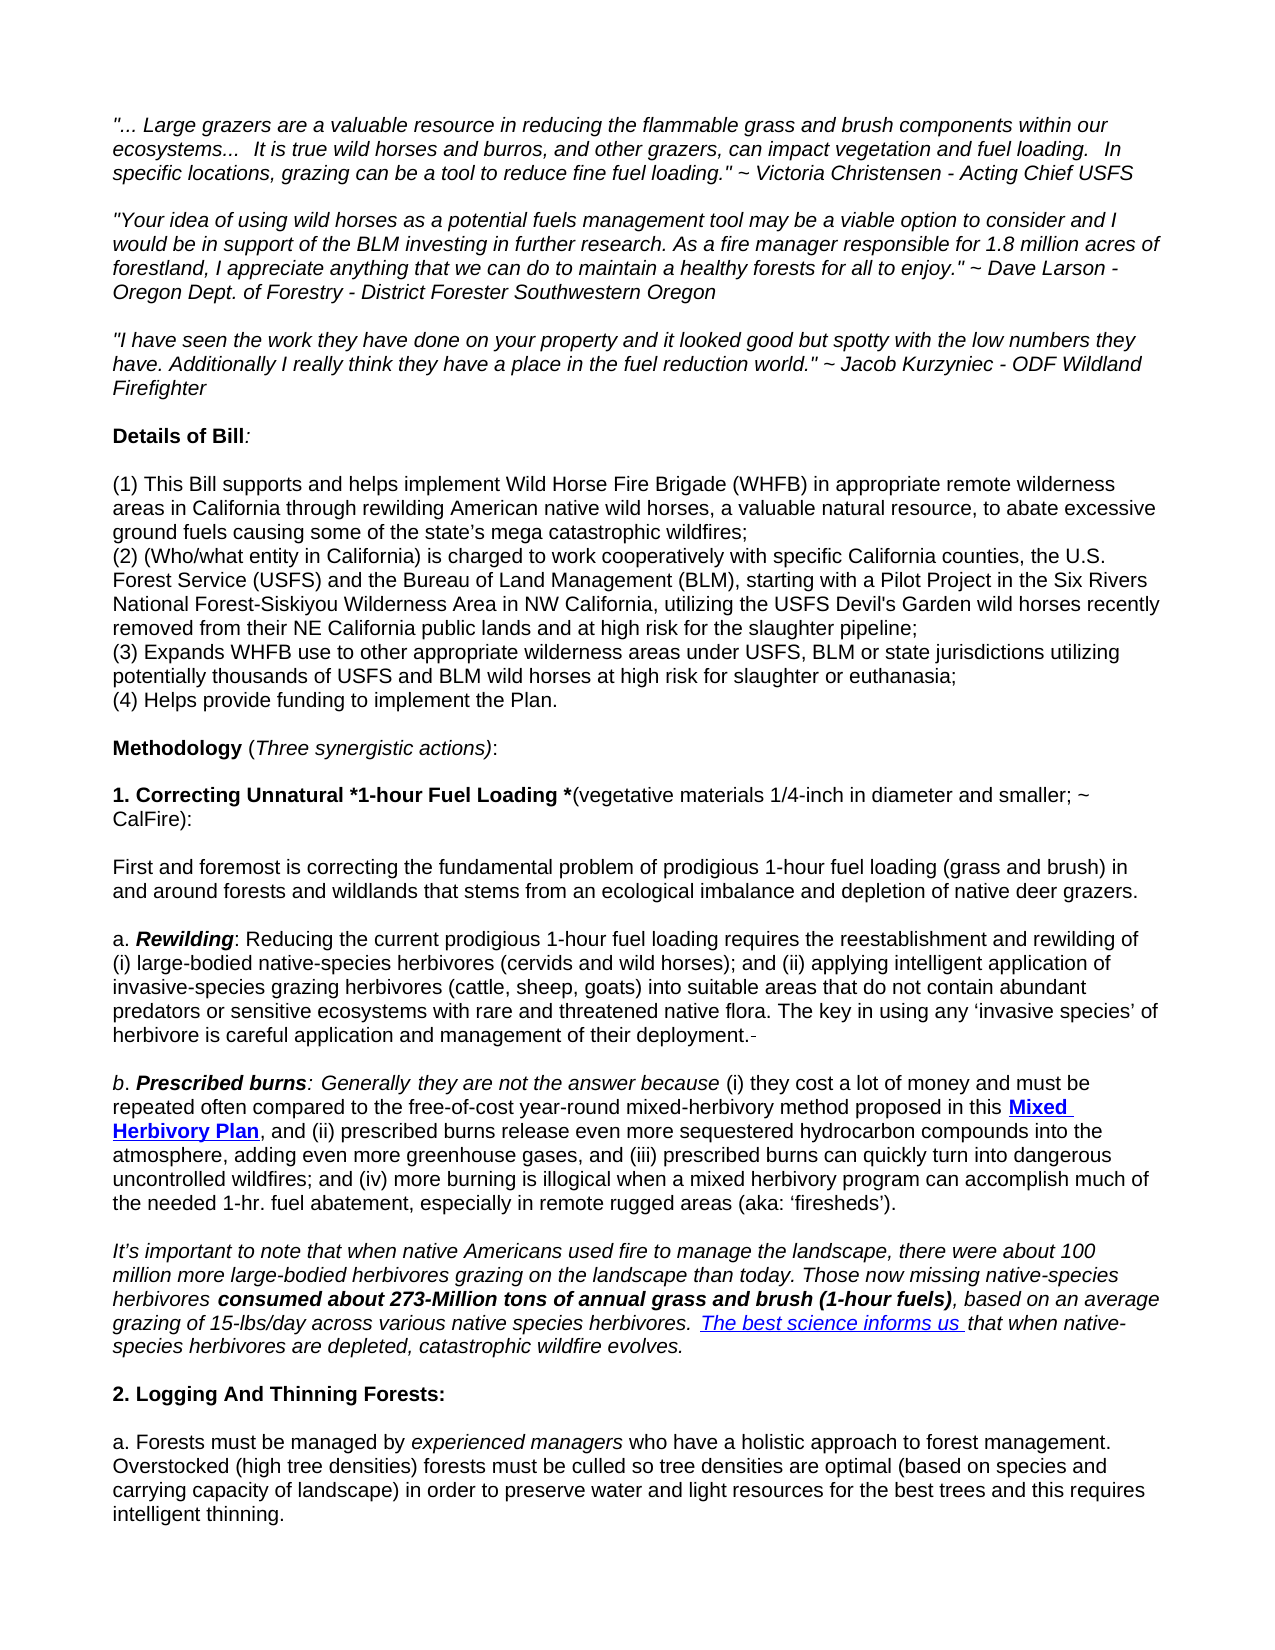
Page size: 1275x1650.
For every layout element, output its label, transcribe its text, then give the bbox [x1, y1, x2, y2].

text b. Prescribed burns: Generally they are not the answer because (i) they cost a lot of money and must be repeated often compared to the free-of-cost year-round mixed-herbivory method proposed in this Mixed Herbivory Plan, and (ii) prescribed burns release even more sequestered hydrocarbon compounds into the atmosphere, adding even more greenhouse gases, and (iii) prescribed burns can quickly turn into dangerous uncontrolled wildfires; and (iv) more burning is illogical when a mixed herbivory program can accomplish much of the needed 1-hr. fuel abatement, especially in remote rugged areas (aka: ‘firesheds’). [112, 1071, 1162, 1214]
text 1. Correcting Unnatural *1-hour Fuel Loading *(vegetative materials 1/4-inch in diameter and smaller; ~ CalFire): [112, 783, 1162, 831]
text "I have seen the work they have done on your property and it looked good but spotty with the low numbers they have. Additionally I really think they have a place in the fuel reduction world." ~ Jacob Kurzyniec - ODF Wildland Firefighter [112, 328, 1162, 400]
text (2) (Who/what entity in California) is charged to work cooperatively with specific California counties, the U.S. Forest Service (USFS) and the Bureau of Land Management (BLM), starting with a Pilot Project in the Six Rivers National Forest-Siskiyou Wilderness Area in NW California, utilizing the USFS Devil's Garden wild horses recently removed from their NE California public lands and at high risk for the slaughter pipeline; [112, 544, 1162, 639]
text "Your idea of using wild horses as a potential fuels management tool may be a viable option to consider and I would be in support of the BLM investing in further research. As a fire manager responsible for 1.8 million acres of forestland, I appreciate anything that we can do to maintain a healthy forests for all to enjoy." ~ Dave Larson - Oregon Dept. of Forestry - District Forester Southwestern Oregon [112, 208, 1162, 304]
text Methodology (Three synergistic actions): [112, 735, 1162, 759]
text "... Large grazers are a valuable resource in reducing the flammable grass and brush components within our ecosystems... It is true wild horses and burros, and other grazers, can impact vegetation and fuel loading. In specific locations, grazing can be a tool to reduce fine fuel loading." ~ Victoria Christensen - Acting Chief USFS [112, 112, 1162, 184]
text (1) This Bill supports and helps implement Wild Horse Fire Brigade (WHFB) in appropriate remote wilderness areas in California through rewilding American native wild horses, a valuable natural resource, to abate excessive ground fuels causing some of the state’s mega catastrophic wildfires; [112, 472, 1162, 544]
text (4) Helps provide funding to implement the Plan. [112, 687, 1162, 711]
text a. Forests must be managed by experienced managers who have a holistic approach to forest management. Overstocked (high tree densities) forests must be culled so tree densities are optimal (based on species and carrying capacity of landscape) in order to preserve water and light resources for the best trees and this requires intelligent thinning. [112, 1430, 1162, 1526]
text First and foremost is correcting the fundamental problem of prodigious 1-hour fuel loading (grass and brush) in and around forests and wildlands that stems from an ecological imbalance and depletion of native deer grazers. [112, 831, 1162, 903]
text a. Rewilding: Reducing the current prodigious 1-hour fuel loading requires the reestablishment and rewilding of (i) large-bodied native-species herbivores (cervids and wild horses); and (ii) applying intelligent application of invasive-species grazing herbivores (cattle, sheep, goats) into suitable areas that do not contain abundant predators or sensitive ecosystems with rare and threatened native flora. The key in using any ‘invasive species’ of herbivore is careful application and management of their deployment. [112, 927, 1162, 1047]
text Details of Bill: [112, 424, 1162, 448]
text It’s important to note that when native Americans used fire to manage the landscape, there were about 100 million more large-bodied herbivores grazing on the landscape than today. Those now missing native-species herbivores consumed about 273-Million tons of annual grass and brush (1-hour fuels), based on an average grazing of 15-lbs/day across various native species herbivores. The best science informs us that when native-species herbivores are depleted, catastrophic wildfire evolves. [112, 1238, 1162, 1358]
text (3) Expands WHFB use to other appropriate wilderness areas under USFS, BLM or state jurisdictions utilizing potentially thousands of USFS and BLM wild horses at high risk for slaughter or euthanasia; [112, 639, 1162, 687]
text 2. Logging And Thinning Forests: [112, 1382, 1162, 1406]
